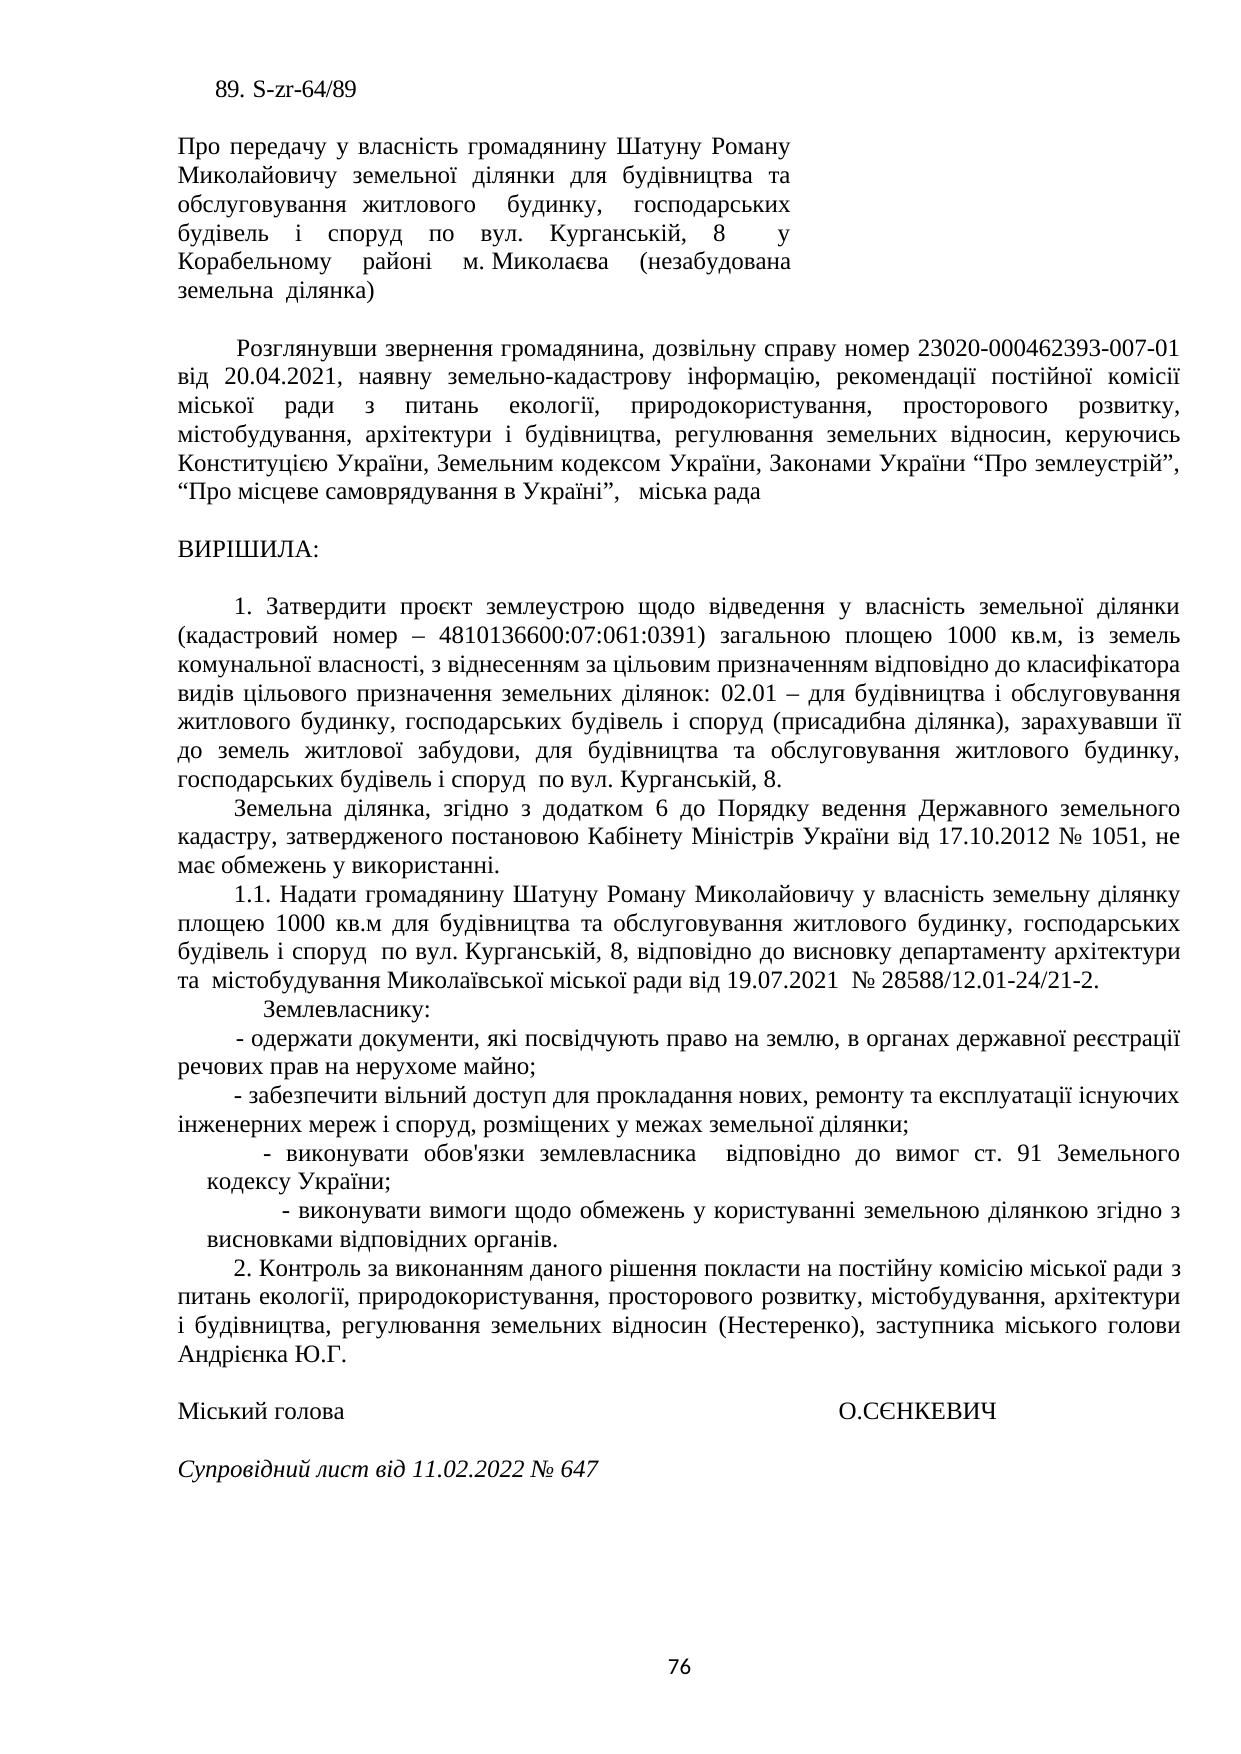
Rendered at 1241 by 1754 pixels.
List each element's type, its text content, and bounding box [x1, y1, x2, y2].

text Землевласнику: [207, 994, 1181, 1023]
text 1.1. Надати громадянину Шатуну Роману Миколайовичу у власність земельну ділянку площею 1000 кв.м для будівництва та обслуговування житлового будинку, господарських будівель і споруд по вул. Курганській, 8, відповідно до висновку департаменту архітектури та містобудування Миколаївської міської ради від 19.07.2021 № 28588/12.01-24/21-2. [177, 879, 1181, 994]
text - одержати документи, які посвідчують право на землю, в органах державної реєстрації речових прав на нерухоме майно; [177, 1023, 1181, 1080]
text Міський голова О.СЄНКЕВИЧ [177, 1396, 1181, 1425]
text 1. Затвердити проєкт землеустрою щодо відведення у власність земельної ділянки (кадастровий номер – 4810136600:07:061:0391) загальною площею 1000 кв.м, із земель комунальної власності, з віднесенням за цільовим призначенням відповідно до класифікатора видів цільового призначення земельних ділянок: 02.01 – для будівництва і обслуговування житлового будинку, господарських будівель і споруд (присадибна ділянка), зарахувавши її до земель житлової забудови, для будівництва та обслуговування житлового будинку, господарських будівель і споруд по вул. Курганській, 8. [177, 591, 1181, 793]
text Супровідний лист від 11.02.2022 № 647 [177, 1454, 1181, 1483]
text Про передачу у власність громадянину Шатуну Роману Миколайовичу земельної ділянки для будівництва та обслуговування житлового будинку, господарських будівель і споруд по вул. Курганській, 8 у Корабельному районі м. Миколаєва (незабудована земельна ділянка) [177, 131, 791, 304]
text - забезпечити вільний доступ для прокладання нових, ремонту та експлуатації існуючих інженерних мереж і споруд, розміщених у межах земельної ділянки; [177, 1080, 1181, 1138]
text - виконувати обов'язки землевласника відповідно до вимог ст. 91 Земельного кодексу України; [207, 1138, 1181, 1195]
text - виконувати вимоги щодо обмежень у користуванні земельною ділянкою згідно з висновками відповідних органів. [207, 1195, 1181, 1253]
text Розглянувши звернення громадянина, дозвільну справу номер 23020-000462393-007-01 від 20.04.2021, наявну земельно-кадастрову інформацію, рекомендації постійної комісії міської ради з питань екології, природокористування, просторового розвитку, містобудування, архітектури і будівництва, регулювання земельних відносин, керуючись Конституцією України, Земельним кодексом України, Законами України “Про землеустрій”, “Про місцеве самоврядування в Україні”, міська рада [177, 333, 1181, 505]
text Земельна ділянка, згідно з додатком 6 до Порядку ведення Державного земельного кадастру, затвердженого постановою Кабінету Міністрів України від 17.10.2012 № 1051, не має обмежень у використанні. [177, 793, 1181, 879]
text 2. Контроль за виконанням даного рішення покласти на постійну комісію міської ради з питань екології, природокористування, просторового розвитку, містобудування, архітектури і будівництва, регулювання земельних відносин (Нестеренко), заступника міського голови Андрієнка Ю.Г. [177, 1253, 1181, 1368]
text ВИРІШИЛА: [177, 534, 1181, 563]
list S-zr-64/89 [215, 74, 1181, 103]
